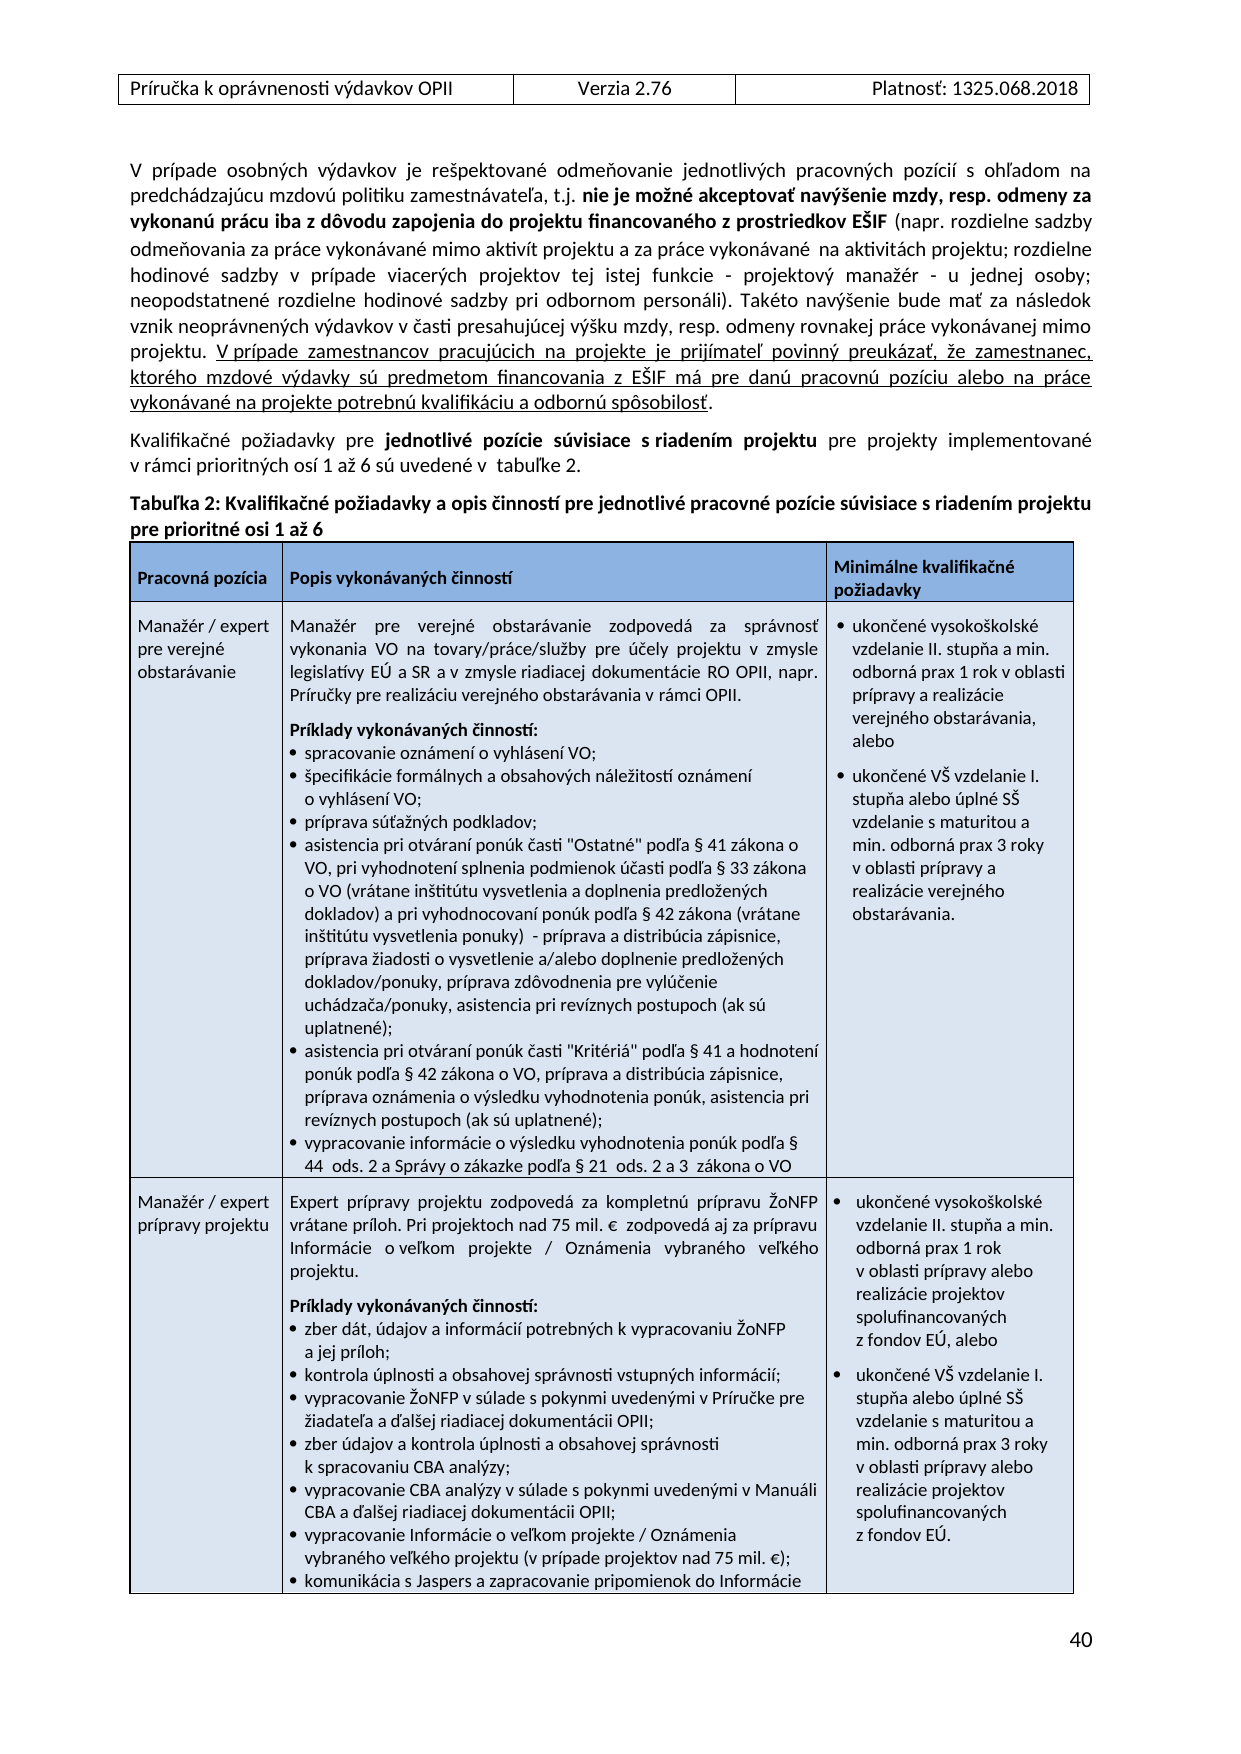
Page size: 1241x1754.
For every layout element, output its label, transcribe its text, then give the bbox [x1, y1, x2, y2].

table_cell Manažér pre verejné obstarávanie zodpovedá za správnosť vykonania VO na tovary/práce/služby pre účely projektu v zmysle legislatívy EÚ a SR a v zmysle riadiacej dokumentácie RO OPII, napr. Príručky pre realizáciu verejného obstarávania v rámci OPII. Príklady vykonávaných činností: spracovanie oznámení o vyhlásení VO; špecifikácie formálnych a obsahových náležitostí oznámení o vyhlásení VO; príprava súťažných podkladov; asistencia pri otváraní ponúk časti "Ostatné" podľa § 41 zákona o VO, pri vyhodnotení splnenia podmienok účasti podľa § 33 zákona o VO (vrátane inštitútu vysvetlenia a doplnenia predložených dokladov) a pri vyhodnocovaní ponúk podľa § 42 zákona (vrátane inštitútu vysvetlenia ponuky) - príprava a distribúcia zápisnice, príprava žiadosti o vysvetlenie a/alebo doplnenie predložených dokladov/ponuky, príprava zdôvodnenia pre vylúčenie uchádzača/ponuky, asistencia pri revíznych postupoch (ak sú uplatnené); asistencia pri otváraní ponúk časti "Kritériá" podľa § 41 a hodnotení ponúk podľa § 42 zákona o VO, príprava a distribúcia zápisnice, príprava oznámenia o výsledku vyhodnotenia ponúk, asistencia pri revíznych postupoch (ak sú uplatnené); vypracovanie informácie o výsledku vyhodnotenia ponúk podľa § 44 ods. 2 a Správy o zákazke podľa § 21 ods. 2 a 3 zákona o VO [283, 602, 826, 1177]
text V prípade osobných výdavkov je rešpektované odmeňovanie jednotlivých pracovných pozícií s ohľadom na predchádzajúcu mzdovú politiku zamestnávateľa, t.j. nie je možné akceptovať navýšenie mzdy, resp. odmeny za vykonanú prácu iba z dôvodu zapojenia do projektu financovaného z prostriedkov EŠIF (napr. rozdielne sadzby odmeňovania za práce vykonávané mimo aktivít projektu a za práce vykonávané na aktivitách projektu; rozdielne hodinové sadzby v prípade viacerých projektov tej istej funkcie - projektový manažér - u jednej osoby; neopodstatnené rozdielne hodinové sadzby pri odbornom personáli). Takéto navýšenie bude mať za následok vznik neoprávnených výdavkov v časti presahujúcej výšku mzdy, resp. odmeny rovnakej práce vykonávanej mimo projektu. V prípade zamestnancov pracujúcich na projekte je prijímateľ povinný preukázať, že zamestnanec, ktorého mzdové výdavky sú predmetom financovania z EŠIF má pre danú pracovnú pozíciu alebo na práce vykonávané na projekte potrebnú kvalifikáciu a odbornú spôsobilosť. [130, 157, 1092, 386]
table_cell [283, 1178, 826, 1592]
text Kvalifikačné požiadavky pre jednotlivé pozície súvisiace s riadením projektu pre projekty implementované v rámci prioritných osí 1 až 6 sú uvedené v tabuľke 2. [130, 427, 1092, 478]
table_cell ukončené vysokoškolské vzdelanie II. stupňa a min. odborná prax 1 rok v oblasti prípravy a realizácie verejného obstarávania, alebo ukončené VŠ vzdelanie I. stupňa alebo úplné SŠ vzdelanie s maturitou a min. odborná prax 3 roky v oblasti prípravy a realizácie verejného obstarávania. [827, 602, 1073, 1177]
table_header Popis vykonávaných činností [283, 543, 826, 601]
table_cell Manažér / expert pre verejné obstarávanie [131, 602, 282, 1177]
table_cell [827, 1178, 1073, 1592]
table_header Minimálne kvalifikačné požiadavky [827, 543, 1073, 601]
table_header Pracovná pozícia [131, 543, 282, 601]
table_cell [131, 1178, 282, 1592]
text Tabuľka 2: Kvalifikačné požiadavky a opis činností pre jednotlivé pracovné pozície súvisiace s riadením projektu pre prioritné osi 1 až 6 [130, 491, 1092, 541]
